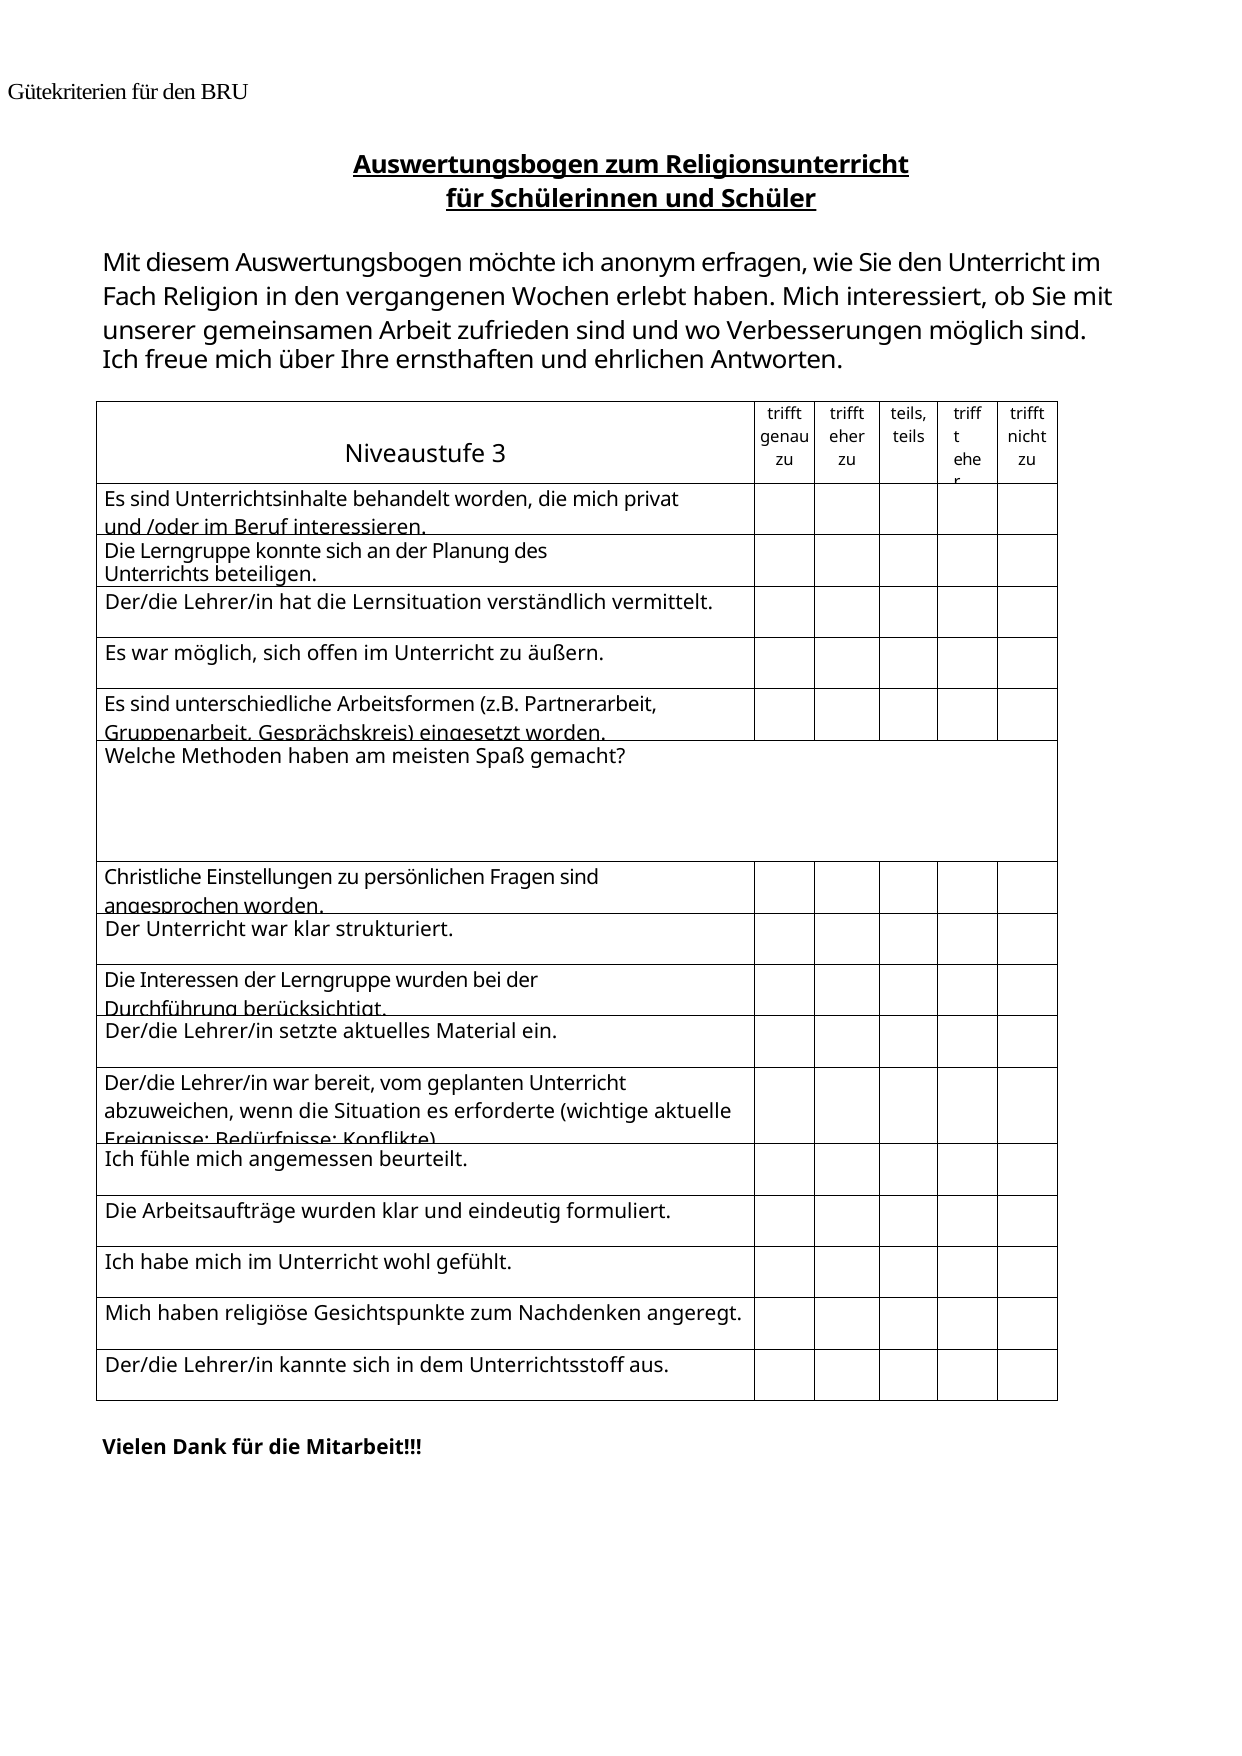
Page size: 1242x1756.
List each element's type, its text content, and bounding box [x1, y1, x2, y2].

text Ich freue mich über Ihre ernsthaften und ehrlichen Antworten. [102, 347, 1153, 374]
table_cell [755, 914, 814, 964]
table_cell Der/die Lehrer/in hat die Lernsituation verständlich vermittelt. [97, 587, 754, 637]
table_cell [998, 965, 1057, 1015]
table_cell [938, 862, 997, 913]
table_cell [998, 1016, 1057, 1067]
table_cell [880, 1196, 937, 1246]
table_cell [998, 1144, 1057, 1195]
table_cell [815, 914, 879, 964]
table_cell [998, 587, 1057, 637]
table_header trifft eher zu [815, 402, 879, 483]
table_cell [880, 535, 937, 586]
table_cell Mich haben religiöse Gesichtspunkte zum Nachdenken angeregt. [97, 1298, 754, 1349]
table_cell [998, 862, 1057, 913]
table_cell [938, 1196, 997, 1246]
table_cell [938, 1298, 997, 1349]
table_cell [815, 587, 879, 637]
table_cell [998, 914, 1057, 964]
table_cell Der/die Lehrer/in kannte sich in dem Unterrichtsstoff aus. [97, 1350, 754, 1400]
table_cell [938, 1016, 997, 1067]
table_cell Christliche Einstellungen zu persönlichen Fragen sind angesprochen worden. [97, 862, 754, 913]
table_cell [880, 1016, 937, 1067]
table_cell Ich habe mich im Unterricht wohl gefühlt. [97, 1247, 754, 1297]
table_cell [938, 1247, 997, 1297]
table_cell [998, 689, 1057, 740]
table_header trifft genau zu [755, 402, 814, 483]
text Mit diesem Auswertungsbogen möchte ich anonym erfragen, wie Sie den Unterricht im Fach Religion in den vergangenen Wochen erlebt haben. Mich interessiert, ob Sie mit unserer gemeinsamen Arbeit zufrieden sind und wo Verbesserungen möglich sind. [102, 244, 1153, 347]
table_cell [755, 587, 814, 637]
text Vielen Dank für die Mitarbeit!!! [102, 1436, 1153, 1459]
table_cell [755, 1016, 814, 1067]
table_cell [938, 535, 997, 586]
table_cell [880, 1298, 937, 1349]
table_cell [815, 1068, 879, 1143]
table_cell [880, 1350, 937, 1400]
table_cell [755, 1068, 814, 1143]
table_cell [815, 535, 879, 586]
table_cell [938, 484, 997, 534]
table_cell Es sind unterschiedliche Arbeitsformen (z.B. Partnerarbeit, Gruppenarbeit, Gesprächskreis) eingesetzt worden. [97, 689, 754, 740]
table_cell [938, 914, 997, 964]
table_cell [815, 965, 879, 1015]
table_header trifft nicht zu [998, 402, 1057, 483]
table_cell [938, 689, 997, 740]
table_cell Es war möglich, sich offen im Unterricht zu äußern. [97, 638, 754, 688]
table_cell [755, 1247, 814, 1297]
table_cell [998, 1247, 1057, 1297]
table_cell [938, 587, 997, 637]
table_cell [998, 1068, 1057, 1143]
table_cell [815, 1350, 879, 1400]
table_cell [880, 914, 937, 964]
table_cell [755, 862, 814, 913]
table_cell [755, 535, 814, 586]
table_cell [880, 1247, 937, 1297]
table_cell [998, 1350, 1057, 1400]
table_cell [998, 1196, 1057, 1246]
table_cell Es sind Unterrichtsinhalte behandelt worden, die mich privat und /oder im Beruf interessieren. [97, 484, 754, 534]
table_cell Der/die Lehrer/in war bereit, vom geplanten Unterricht abzuweichen, wenn die Situation es erforderte (wichtige aktuelle Ereignisse; Bedürfnisse; Konflikte). [97, 1068, 754, 1143]
table_cell [938, 638, 997, 688]
table_cell [815, 689, 879, 740]
table_cell [880, 484, 937, 534]
table_cell [998, 638, 1057, 688]
table_cell [880, 862, 937, 913]
table_cell Der/die Lehrer/in setzte aktuelles Material ein. [97, 1016, 754, 1067]
table_cell Ich fühle mich angemessen beurteilt. [97, 1144, 754, 1195]
table_cell Welche Methoden haben am meisten Spaß gemacht? [97, 741, 1057, 861]
table_cell Der Unterricht war klar strukturiert. [97, 914, 754, 964]
table_cell [815, 1298, 879, 1349]
table_cell [755, 638, 814, 688]
table_cell [880, 1068, 937, 1143]
table_header Niveaustufe 3 [97, 402, 754, 483]
table_cell [815, 1247, 879, 1297]
table_cell [755, 965, 814, 1015]
table_cell [938, 1144, 997, 1195]
table_cell [815, 1144, 879, 1195]
table_cell Die Interessen der Lerngruppe wurden bei der Durchführung berücksichtigt. [97, 965, 754, 1015]
table_cell [938, 1350, 997, 1400]
table_cell [815, 1016, 879, 1067]
table_cell [755, 1144, 814, 1195]
table_cell [815, 862, 879, 913]
table_cell [755, 484, 814, 534]
table_cell [998, 535, 1057, 586]
table_cell [880, 587, 937, 637]
table_cell [815, 638, 879, 688]
table_cell [880, 1144, 937, 1195]
table_cell [815, 484, 879, 534]
table_cell [880, 638, 937, 688]
table_cell [755, 1298, 814, 1349]
table_cell [755, 689, 814, 740]
table_cell [938, 1068, 997, 1143]
table_cell [755, 1196, 814, 1246]
table_cell Die Lerngruppe konnte sich an der Planung des Unterrichts beteiligen. [97, 535, 754, 586]
table_header teils, teils [880, 402, 937, 483]
table_cell [815, 1196, 879, 1246]
text Auswertungsbogen zum Religionsunterricht für Schülerinnen und Schüler [109, 146, 1153, 214]
table_cell Die Arbeitsaufträge wurden klar und eindeutig formuliert. [97, 1196, 754, 1246]
table_cell [998, 1298, 1057, 1349]
table_cell [998, 484, 1057, 534]
table_cell [755, 1350, 814, 1400]
table_cell [880, 689, 937, 740]
table_header trifft eher nicht zu [938, 402, 997, 483]
table_cell [938, 965, 997, 1015]
table_cell [880, 965, 937, 1015]
